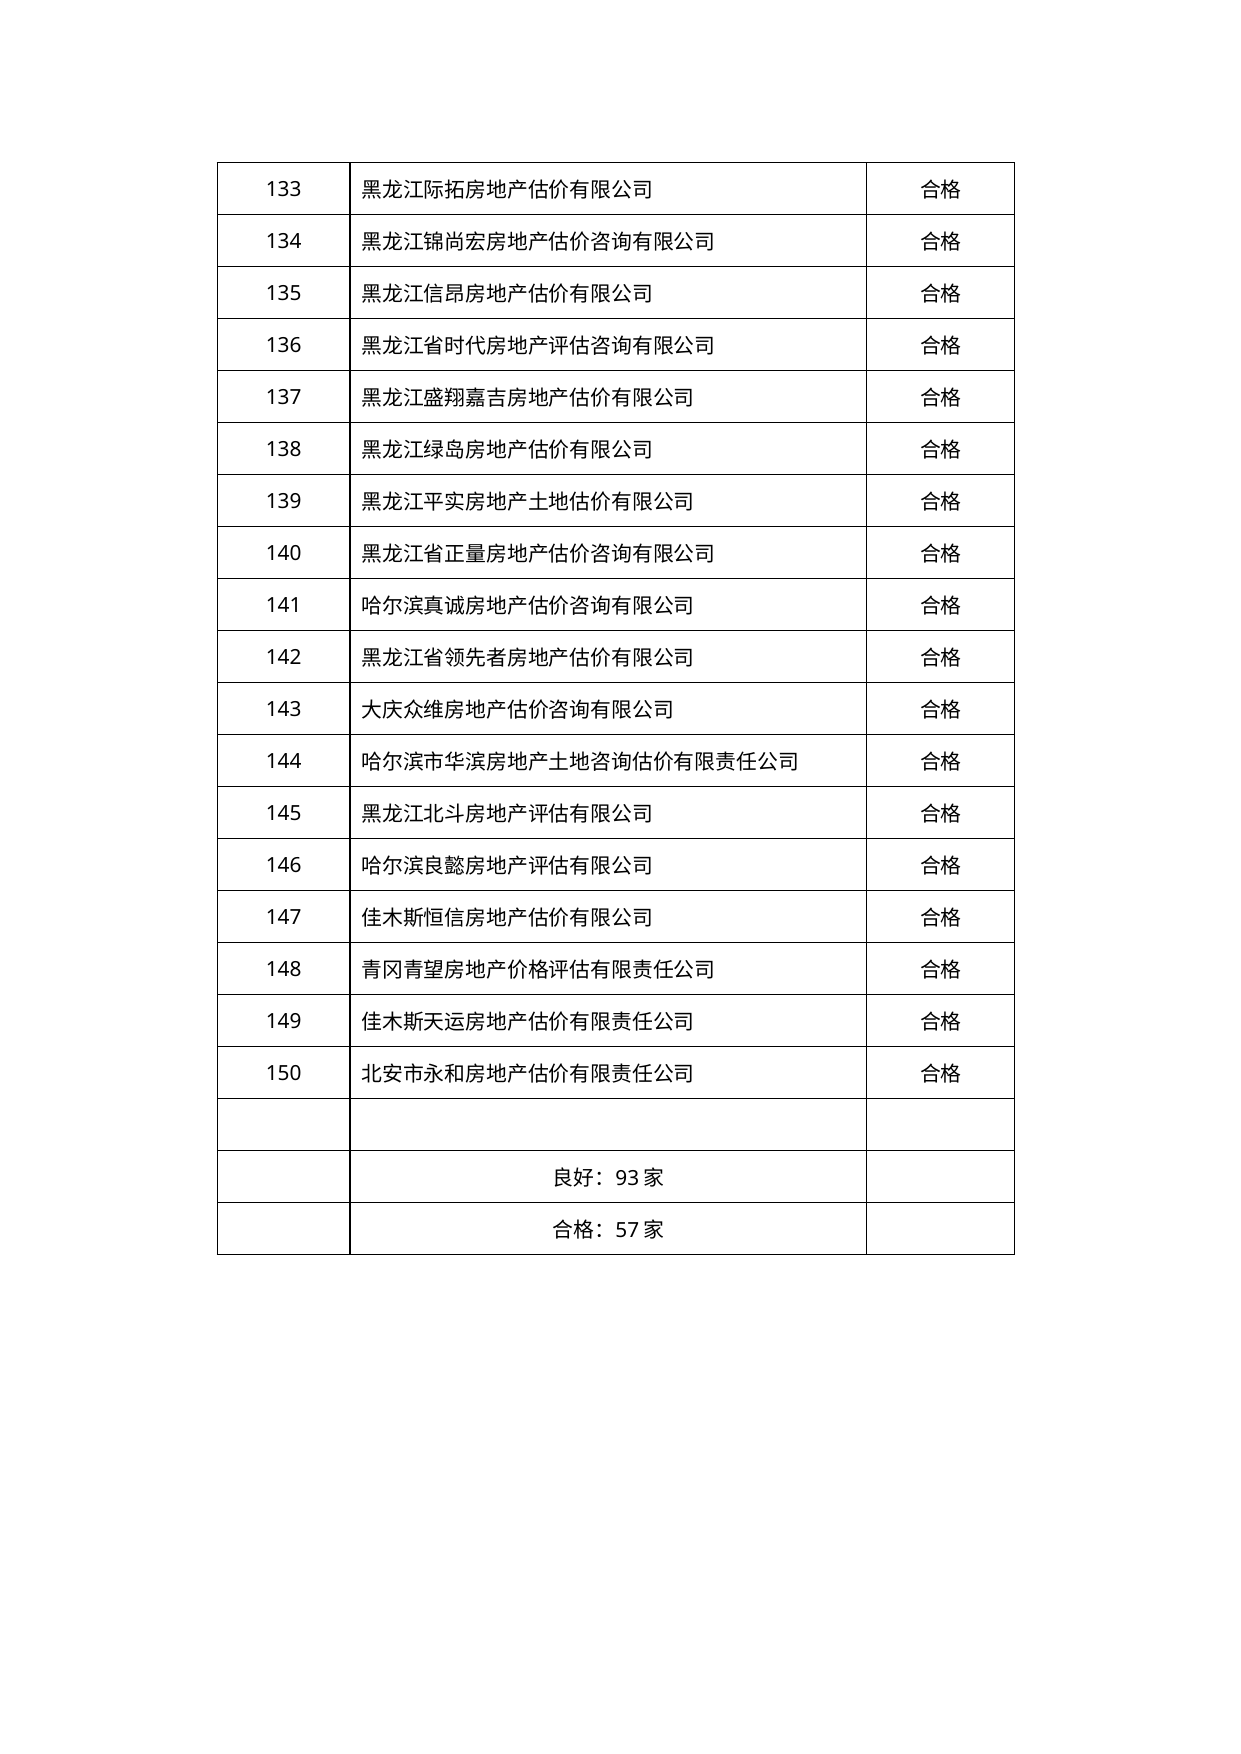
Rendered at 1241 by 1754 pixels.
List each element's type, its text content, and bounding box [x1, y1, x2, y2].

table_cell 哈尔滨真诚房地产估价咨询有限公司 [351, 579, 866, 630]
table_cell [351, 1099, 866, 1149]
table_cell 合格 [867, 163, 1014, 214]
table_cell 146 [218, 839, 349, 890]
table_cell 144 [218, 735, 349, 786]
table_cell 良好：93家 [351, 1151, 866, 1202]
table_cell 148 [218, 943, 349, 994]
table_cell 大庆众维房地产估价咨询有限公司 [351, 683, 866, 734]
table_cell 合格 [867, 943, 1014, 994]
table_cell 140 [218, 527, 349, 578]
table_cell [218, 1099, 349, 1149]
table_cell 143 [218, 683, 349, 734]
table_cell 138 [218, 423, 349, 474]
table_cell 佳木斯天运房地产估价有限责任公司 [351, 995, 866, 1046]
table_cell 合格 [867, 319, 1014, 370]
table_cell 黑龙江平实房地产土地估价有限公司 [351, 475, 866, 526]
table_cell 合格 [867, 423, 1014, 474]
table_cell 佳木斯恒信房地产估价有限公司 [351, 891, 866, 942]
table_cell 合格 [867, 683, 1014, 734]
table_cell 合格：57家 [351, 1203, 866, 1253]
table_cell 黑龙江绿岛房地产估价有限公司 [351, 423, 866, 474]
table_cell 137 [218, 371, 349, 422]
table_cell 合格 [867, 1047, 1014, 1098]
table_cell 135 [218, 267, 349, 318]
table_cell 合格 [867, 215, 1014, 266]
table_cell 合格 [867, 839, 1014, 890]
table_cell 合格 [867, 891, 1014, 942]
table_cell 133 [218, 163, 349, 214]
table_cell 合格 [867, 475, 1014, 526]
table_cell 合格 [867, 267, 1014, 318]
table_cell 合格 [867, 527, 1014, 578]
table_cell 青冈青望房地产价格评估有限责任公司 [351, 943, 866, 994]
table_cell [867, 1151, 1014, 1202]
table_cell [218, 1151, 349, 1202]
table_cell 黑龙江信昂房地产估价有限公司 [351, 267, 866, 318]
table_cell 黑龙江省正量房地产估价咨询有限公司 [351, 527, 866, 578]
table_cell 134 [218, 215, 349, 266]
table_cell 147 [218, 891, 349, 942]
table_cell 合格 [867, 995, 1014, 1046]
table_cell [867, 1099, 1014, 1149]
table_cell 黑龙江锦尚宏房地产估价咨询有限公司 [351, 215, 866, 266]
table_cell 黑龙江北斗房地产评估有限公司 [351, 787, 866, 838]
table_cell 黑龙江省领先者房地产估价有限公司 [351, 631, 866, 682]
table_cell 合格 [867, 787, 1014, 838]
table_cell 哈尔滨市华滨房地产土地咨询估价有限责任公司 [351, 735, 866, 786]
table_cell 北安市永和房地产估价有限责任公司 [351, 1047, 866, 1098]
table_cell 141 [218, 579, 349, 630]
table_cell 黑龙江际拓房地产估价有限公司 [351, 163, 866, 214]
table_cell 139 [218, 475, 349, 526]
table_cell 合格 [867, 735, 1014, 786]
table_cell [218, 1203, 349, 1253]
table_cell 149 [218, 995, 349, 1046]
table_cell 145 [218, 787, 349, 838]
table_cell 黑龙江省时代房地产评估咨询有限公司 [351, 319, 866, 370]
table_cell [867, 1203, 1014, 1253]
table_cell 合格 [867, 631, 1014, 682]
table_cell 136 [218, 319, 349, 370]
table_cell 142 [218, 631, 349, 682]
table_cell 合格 [867, 579, 1014, 630]
table_cell 哈尔滨良懿房地产评估有限公司 [351, 839, 866, 890]
table_cell 合格 [867, 371, 1014, 422]
table_cell 150 [218, 1047, 349, 1098]
table_cell 黑龙江盛翔嘉吉房地产估价有限公司 [351, 371, 866, 422]
